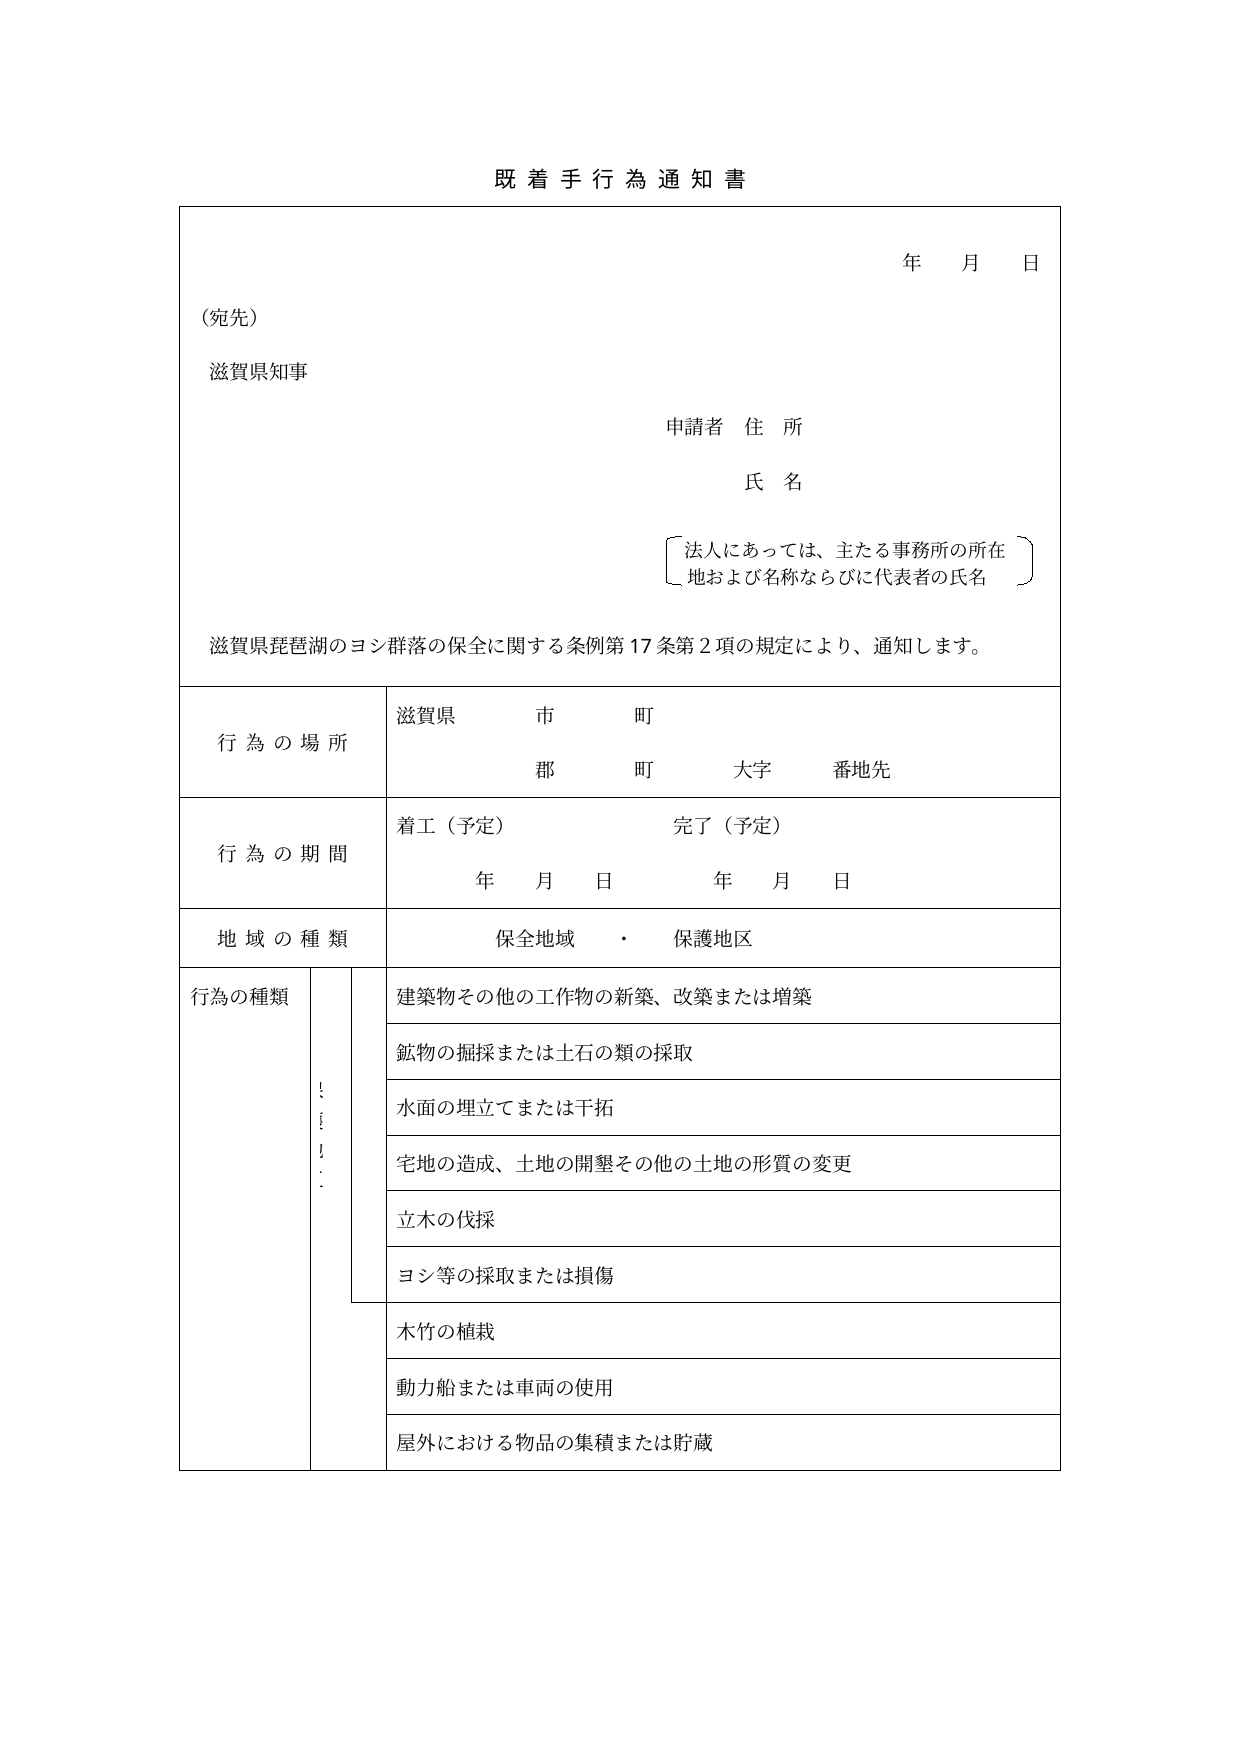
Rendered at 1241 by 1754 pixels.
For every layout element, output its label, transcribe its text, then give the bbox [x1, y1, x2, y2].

table_cell 動力船または車両の使用 [387, 1359, 1060, 1414]
table_cell 行為の種類 [180, 968, 310, 1469]
text 既着手行為通知書 [112, 151, 1128, 206]
table_cell 木竹の植栽 [387, 1303, 1060, 1358]
table_cell 屋外における物品の集積または貯蔵 [387, 1415, 1060, 1469]
table_header 年 月 日 （宛先） 滋賀県知事 申請者 住 所 氏 名 法人にあっては、主たる事務所の所在地および名称ならびに代表者の氏名 滋賀県琵琶湖のヨシ群落の保全に関する条例第17条第２項の規定により、通知します。 [180, 207, 1060, 686]
table_cell 着工（予定） 完了（予定） 年 月 日 年 月 日 [387, 798, 1060, 907]
table_cell 滋賀県 市 町 郡 町 大字 番地先 [387, 687, 1060, 797]
table_cell [311, 1302, 386, 1469]
table_cell 保護地区 [311, 968, 351, 1302]
table_cell 保全地域 ・ 保護地区 [387, 909, 1060, 967]
table_cell 宅地の造成、土地の開墾その他の土地の形質の変更 [387, 1136, 1060, 1190]
table_cell 鉱物の掘採または土石の類の採取 [387, 1024, 1060, 1079]
table_cell 保全地域 [352, 968, 386, 1302]
table_cell 地域の種類 [180, 909, 386, 967]
table_cell 立木の伐採 [387, 1191, 1060, 1246]
table_cell 建築物その他の工作物の新築、改築または増築 [387, 968, 1060, 1023]
table_cell ヨシ等の採取または損傷 [387, 1247, 1060, 1302]
table_cell 行為の期間 [180, 798, 386, 907]
table_cell 水面の埋立てまたは干拓 [387, 1080, 1060, 1134]
table_cell 行為の場所 [180, 687, 386, 797]
